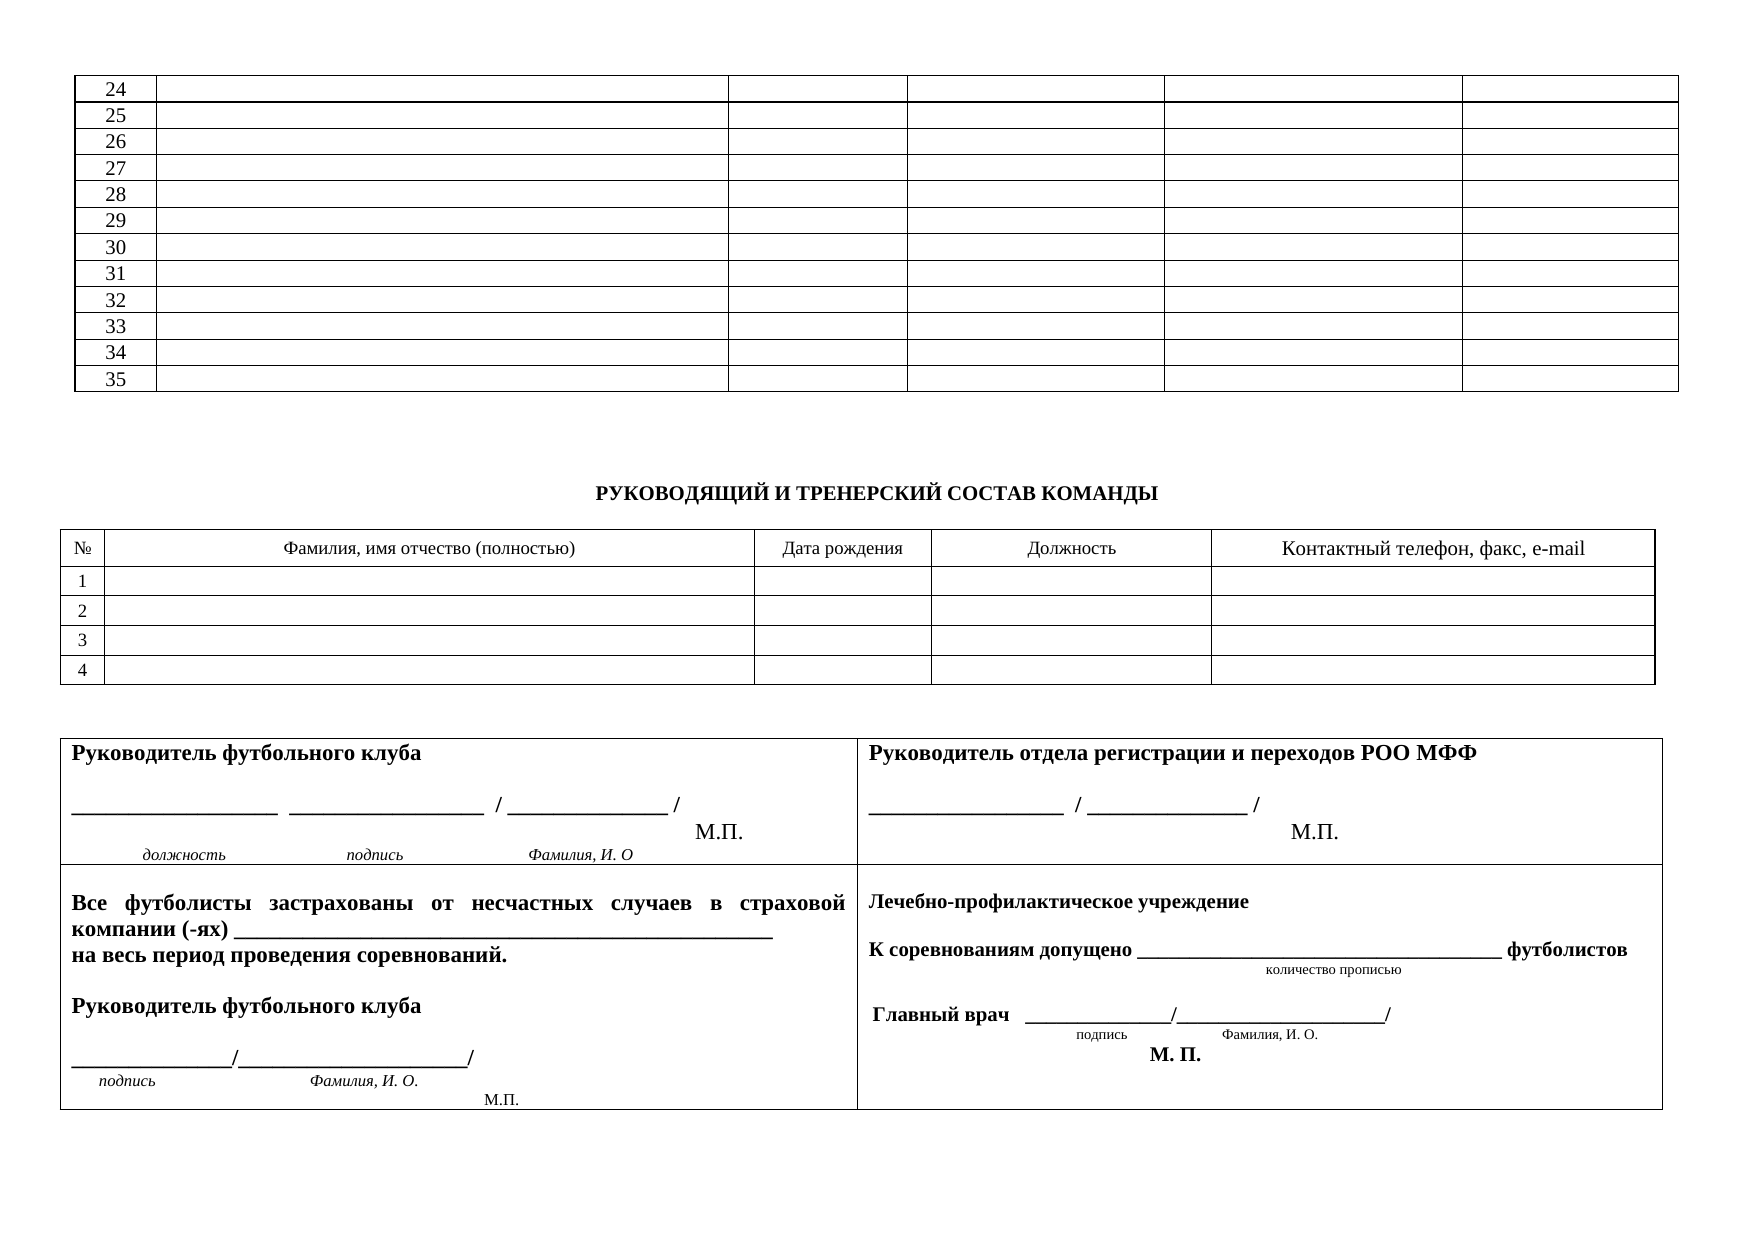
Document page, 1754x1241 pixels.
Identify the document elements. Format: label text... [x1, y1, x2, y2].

table_cell [1463, 129, 1678, 154]
table_cell [1463, 261, 1678, 286]
table_cell 4 [61, 656, 104, 684]
table_cell [1165, 76, 1462, 101]
table_cell [157, 366, 728, 391]
table_cell 3 [61, 626, 104, 654]
table_cell 32 [76, 287, 156, 312]
table_cell [157, 208, 728, 233]
table_cell [908, 234, 1164, 259]
table_cell [1212, 567, 1654, 595]
table_cell 27 [76, 155, 156, 180]
table_cell [908, 287, 1164, 312]
table_cell 30 [76, 234, 156, 259]
table_cell [1165, 234, 1462, 259]
table_cell 24 [76, 76, 156, 101]
table_header Руководитель футбольного клуба __________________ _________________ / ______________ / М.П. должность подпись Фамилия, И. О [61, 739, 857, 863]
table_cell [105, 596, 754, 625]
table_cell [1165, 155, 1462, 180]
table_cell [1165, 261, 1462, 286]
table_cell [1165, 129, 1462, 154]
table_cell [729, 313, 907, 338]
table_cell [932, 626, 1211, 654]
table_cell [1165, 287, 1462, 312]
table_cell [1463, 208, 1678, 233]
table_cell [1212, 596, 1654, 625]
table_cell [1165, 313, 1462, 338]
table_cell [729, 129, 907, 154]
table_cell [729, 287, 907, 312]
table_cell [908, 155, 1164, 180]
table_cell [1463, 234, 1678, 259]
table_cell [105, 656, 754, 684]
table_cell [1165, 103, 1462, 128]
table_cell [755, 567, 931, 595]
table_cell 34 [76, 340, 156, 365]
table_cell [908, 181, 1164, 207]
table_cell [729, 208, 907, 233]
table_cell [908, 366, 1164, 391]
table_cell [932, 567, 1211, 595]
table_cell [105, 567, 754, 595]
table_cell [729, 76, 907, 101]
table_cell [908, 208, 1164, 233]
table_header Руководитель отдела регистрации и переходов РОО МФФ _________________ / ______________ / М.П. [858, 739, 1662, 863]
table_cell [1165, 340, 1462, 365]
table_cell [105, 626, 754, 654]
table_cell [908, 76, 1164, 101]
table_cell [908, 103, 1164, 128]
table_cell [1463, 103, 1678, 128]
table_cell [1463, 76, 1678, 101]
table_cell [729, 261, 907, 286]
table_cell [908, 340, 1164, 365]
table_cell [1463, 313, 1678, 338]
table_cell [1463, 366, 1678, 391]
table_cell [932, 656, 1211, 684]
table_cell [729, 103, 907, 128]
table_cell [1212, 656, 1654, 684]
table_cell [1463, 155, 1678, 180]
table_cell [729, 181, 907, 207]
table_cell [1463, 287, 1678, 312]
table_cell 29 [76, 208, 156, 233]
table_cell [157, 103, 728, 128]
table_header Должность [932, 530, 1211, 566]
table_cell [157, 129, 728, 154]
table_cell 2 [61, 596, 104, 625]
table_cell [729, 366, 907, 391]
table_cell 26 [76, 129, 156, 154]
table_cell [157, 313, 728, 338]
text РУКОВОДЯЩИЙ И ТРЕНЕРСКИЙ СОСТАВ КОМАНДЫ [75, 481, 1679, 505]
table_cell 25 [76, 103, 156, 128]
table_cell [157, 340, 728, 365]
table_cell 31 [76, 261, 156, 286]
table_cell [1165, 366, 1462, 391]
table_cell [157, 234, 728, 259]
table_cell [932, 596, 1211, 625]
table_cell [729, 155, 907, 180]
table_cell Все футболисты застрахованы от несчастных случаев в страховой компании (-ях) _______________________________________________ на весь период проведения соревнований. Руководитель футбольного клуба ______________/____________________/ подпись Фамилия, И. О. М.П. [61, 865, 857, 1109]
table_cell [755, 596, 931, 625]
table_cell 33 [76, 313, 156, 338]
table_cell [755, 626, 931, 654]
table_cell [755, 656, 931, 684]
table_cell [908, 129, 1164, 154]
table_cell [1165, 181, 1462, 207]
table_cell [157, 155, 728, 180]
table_header Фамилия, имя отчество (полностью) [105, 530, 754, 566]
table_cell [1165, 208, 1462, 233]
table_header № [61, 530, 104, 566]
table_cell [729, 340, 907, 365]
table_cell Лечебно-профилактическое учреждение К соревнованиям допущено ___________________________________ футболистов количество прописью Главный врач ______________/____________________/ подпись Фамилия, И. О. М. П. [858, 865, 1662, 1109]
table_cell 35 [76, 366, 156, 391]
table_cell [157, 261, 728, 286]
table_cell [908, 261, 1164, 286]
table_cell [908, 313, 1164, 338]
table_cell [157, 76, 728, 101]
table_header Контактный телефон, факс, e-mail [1212, 530, 1654, 566]
table_cell [1463, 181, 1678, 207]
table_cell [157, 181, 728, 207]
table_cell [1212, 626, 1654, 654]
table_cell [1463, 340, 1678, 365]
table_header Дата рождения [755, 530, 931, 566]
table_cell [157, 287, 728, 312]
table_cell 1 [61, 567, 104, 595]
table_cell 28 [76, 181, 156, 207]
table_cell [729, 234, 907, 259]
